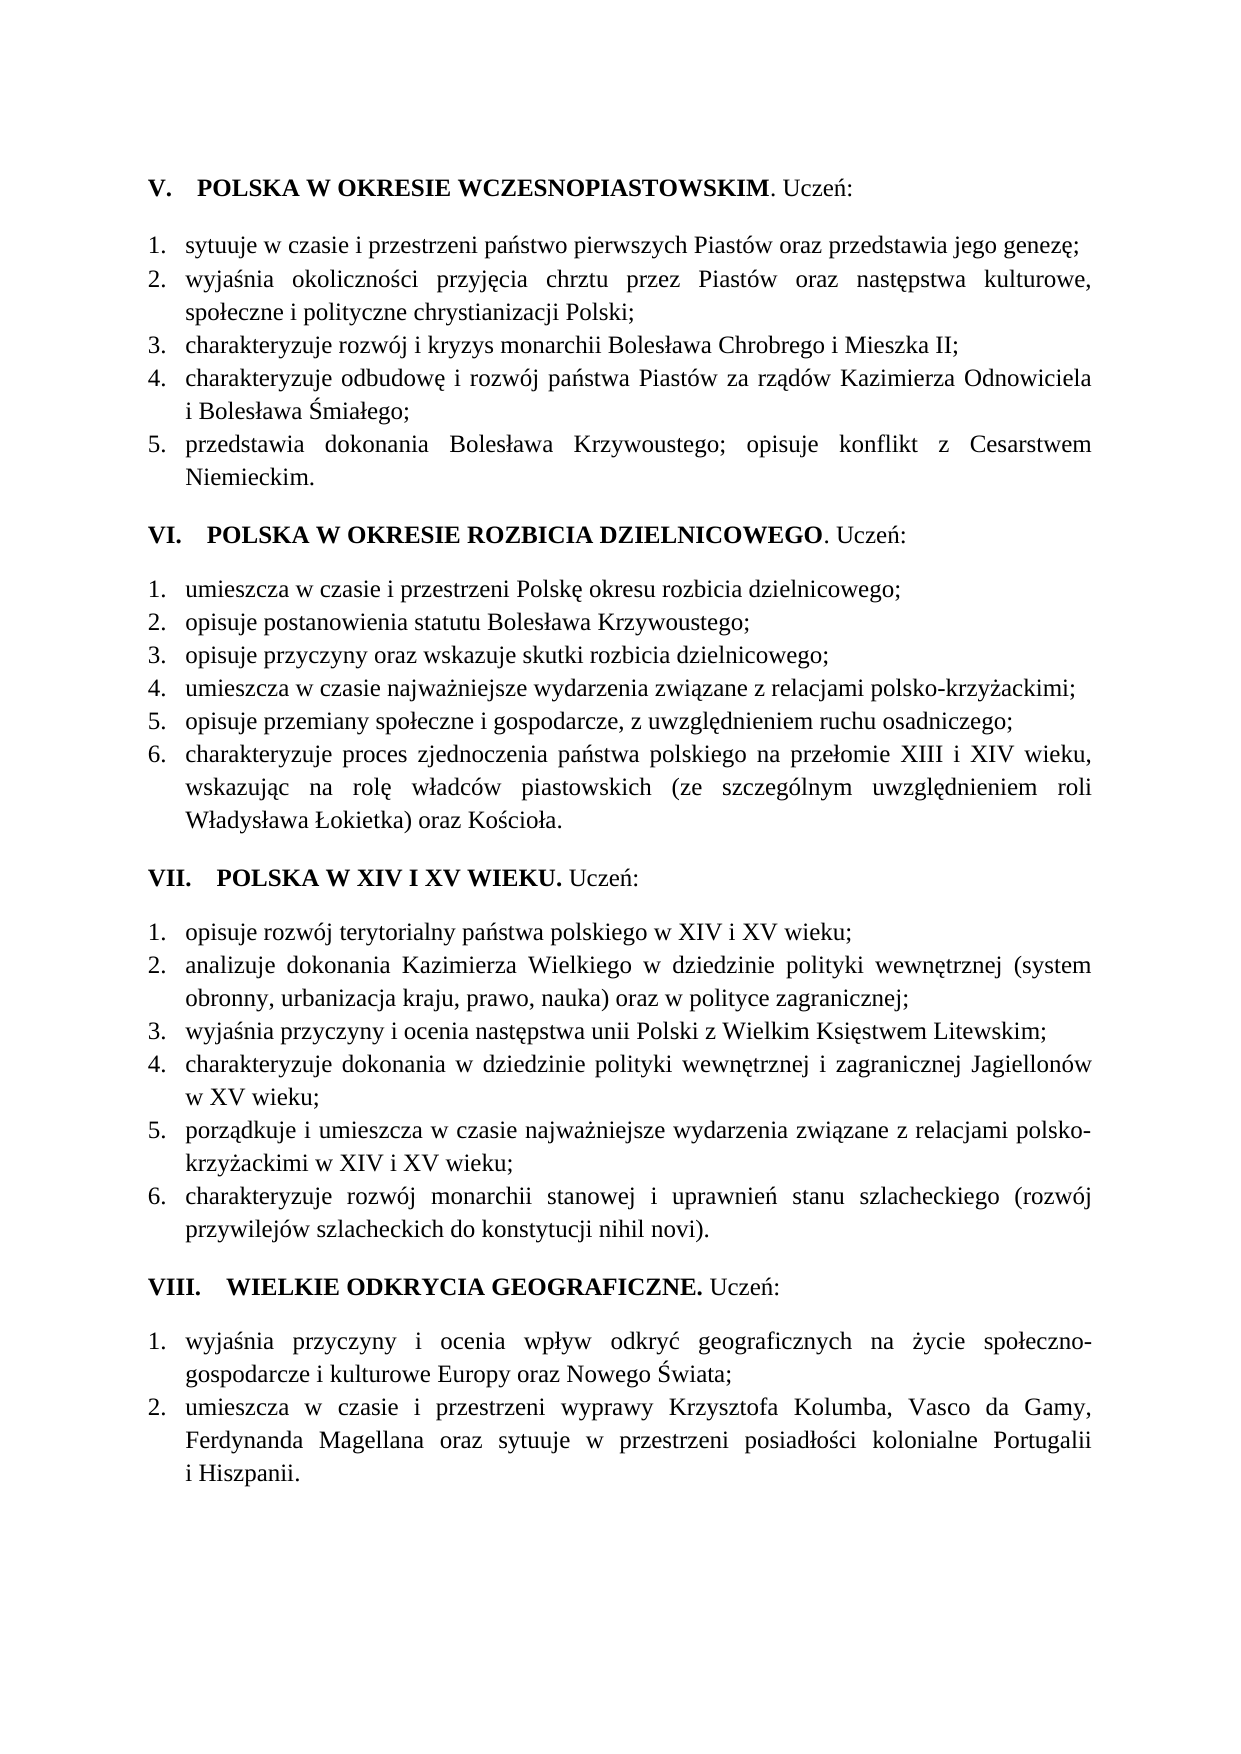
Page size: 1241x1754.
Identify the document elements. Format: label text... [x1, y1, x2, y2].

list umieszcza w czasie i przestrzeni wyprawy Krzysztofa Kolumba, Vasco da Gamy, Ferdynanda Magellana oraz sytuuje w przestrzeni posiadłości kolonialne Portugalii i Hiszpanii. [148, 1392, 1093, 1487]
list charakteryzuje proces zjednoczenia państwa polskiego na przełomie XIII i XIV wieku, wskazując na rolę władców piastowskich (ze szczególnym uwzględnieniem roli Władysława Łokietka) oraz Kościoła. [148, 739, 1093, 833]
list wyjaśnia przyczyny i ocenia wpływ odkryć geograficznych na życie społeczno-gospodarcze i kulturowe Europy oraz Nowego Świata; [148, 1326, 1093, 1387]
list wyjaśnia przyczyny i ocenia następstwa unii Polski z Wielkim Księstwem Litewskim; [148, 1016, 1093, 1044]
list opisuje przemiany społeczne i gospodarcze, z uwzględnieniem ruchu osadniczego; [148, 706, 1093, 734]
text V. POLSKA W OKRESIE WCZESNOPIASTOWSKIM. Uczeń: [148, 173, 1093, 201]
list charakteryzuje dokonania w dziedzinie polityki wewnętrznej i zagranicznej Jagiellonów w XV wieku; [148, 1049, 1093, 1111]
list charakteryzuje rozwój i kryzys monarchii Bolesława Chrobrego i Mieszka II; [148, 330, 1093, 358]
list wyjaśnia okoliczności przyjęcia chrztu przez Piastów oraz następstwa kulturowe, społeczne i polityczne chrystianizacji Polski; [148, 264, 1093, 325]
list opisuje przyczyny oraz wskazuje skutki rozbicia dzielnicowego; [148, 640, 1093, 668]
list umieszcza w czasie i przestrzeni Polskę okresu rozbicia dzielnicowego; [148, 574, 1093, 602]
list opisuje postanowienia statutu Bolesława Krzywoustego; [148, 607, 1093, 635]
list analizuje dokonania Kazimierza Wielkiego w dziedzinie polityki wewnętrznej (system obronny, urbanizacja kraju, prawo, nauka) oraz w polityce zagranicznej; [148, 950, 1093, 1011]
list sytuuje w czasie i przestrzeni państwo pierwszych Piastów oraz przedstawia jego genezę; [148, 231, 1093, 259]
list przedstawia dokonania Bolesława Krzywoustego; opisuje konflikt z Cesarstwem Niemieckim. [148, 429, 1093, 491]
list charakteryzuje rozwój monarchii stanowej i uprawnień stanu szlacheckiego (rozwój przywilejów szlacheckich do konstytucji nihil novi). [148, 1181, 1093, 1243]
text VIII. WIELKIE ODKRYCIA GEOGRAFICZNE. Uczeń: [148, 1272, 1093, 1301]
list opisuje rozwój terytorialny państwa polskiego w XIV i XV wieku; [148, 917, 1093, 945]
list charakteryzuje odbudowę i rozwój państwa Piastów za rządów Kazimierza Odnowiciela i Bolesława Śmiałego; [148, 363, 1093, 424]
text VI. POLSKA W OKRESIE ROZBICIA DZIELNICOWEGO. Uczeń: [148, 520, 1093, 548]
text VII. POLSKA W XIV I XV WIEKU. Uczeń: [148, 863, 1093, 892]
list umieszcza w czasie najważniejsze wydarzenia związane z relacjami polsko-krzyżackimi; [148, 673, 1093, 701]
list porządkuje i umieszcza w czasie najważniejsze wydarzenia związane z relacjami polsko-krzyżackimi w XIV i XV wieku; [148, 1115, 1093, 1177]
